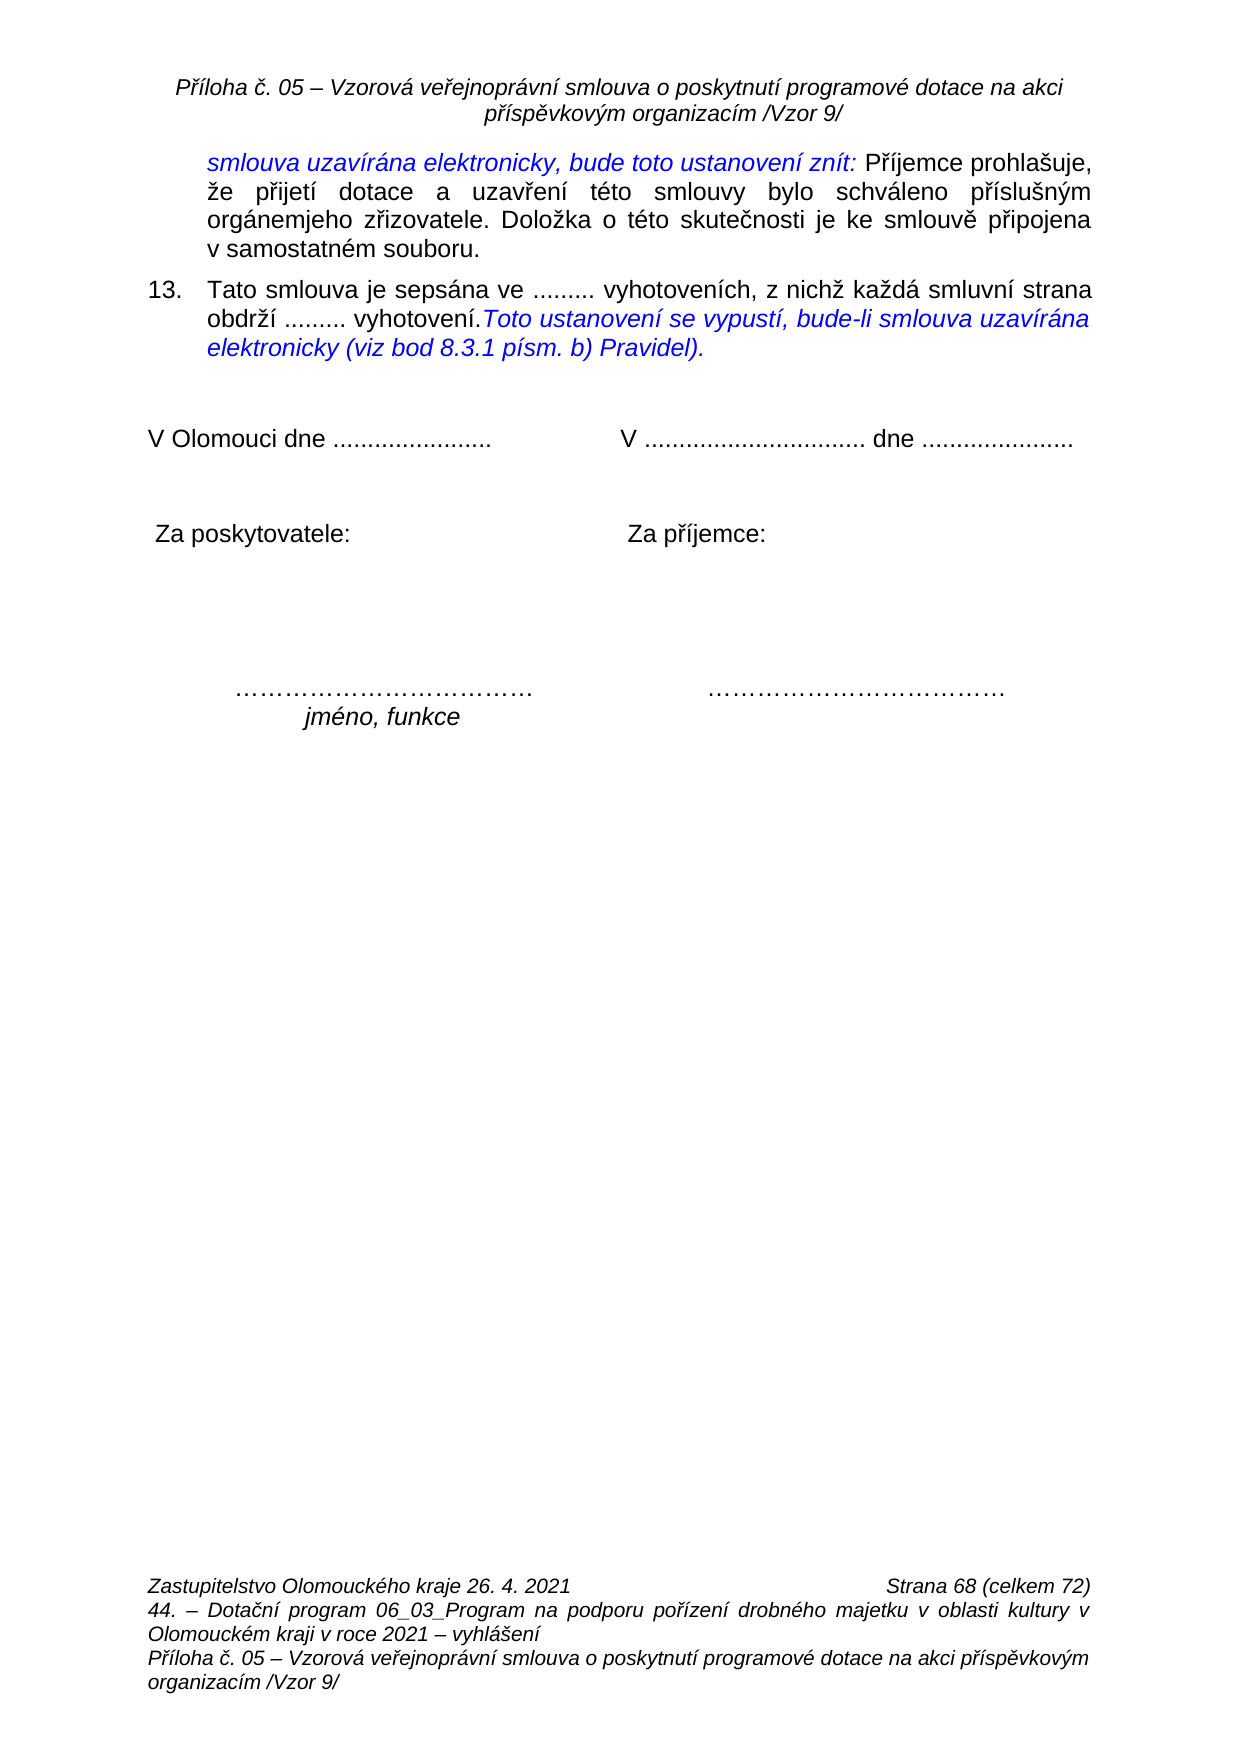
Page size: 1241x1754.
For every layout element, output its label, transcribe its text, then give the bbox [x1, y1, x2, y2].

list Tato smlouva je sepsána ve ......... vyhotoveních, z nichž každá smluvní strana obdrží ......... vyhotovení.Toto ustanovení se vypustí, bude-li smlouva uzavírána elektronicky (viz bod 8.3.1 písm. b) Pravidel). [148, 275, 1092, 361]
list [148, 148, 1092, 263]
table_header Za příjemce: [620, 515, 1092, 585]
table_cell ……………………………… jméno, funkce [148, 585, 620, 759]
table_cell ……………………………… [620, 585, 1092, 759]
text V Olomouci dne ....................... V ................................ dne ...................... [148, 424, 1092, 453]
table_header Za poskytovatele: [148, 515, 620, 585]
